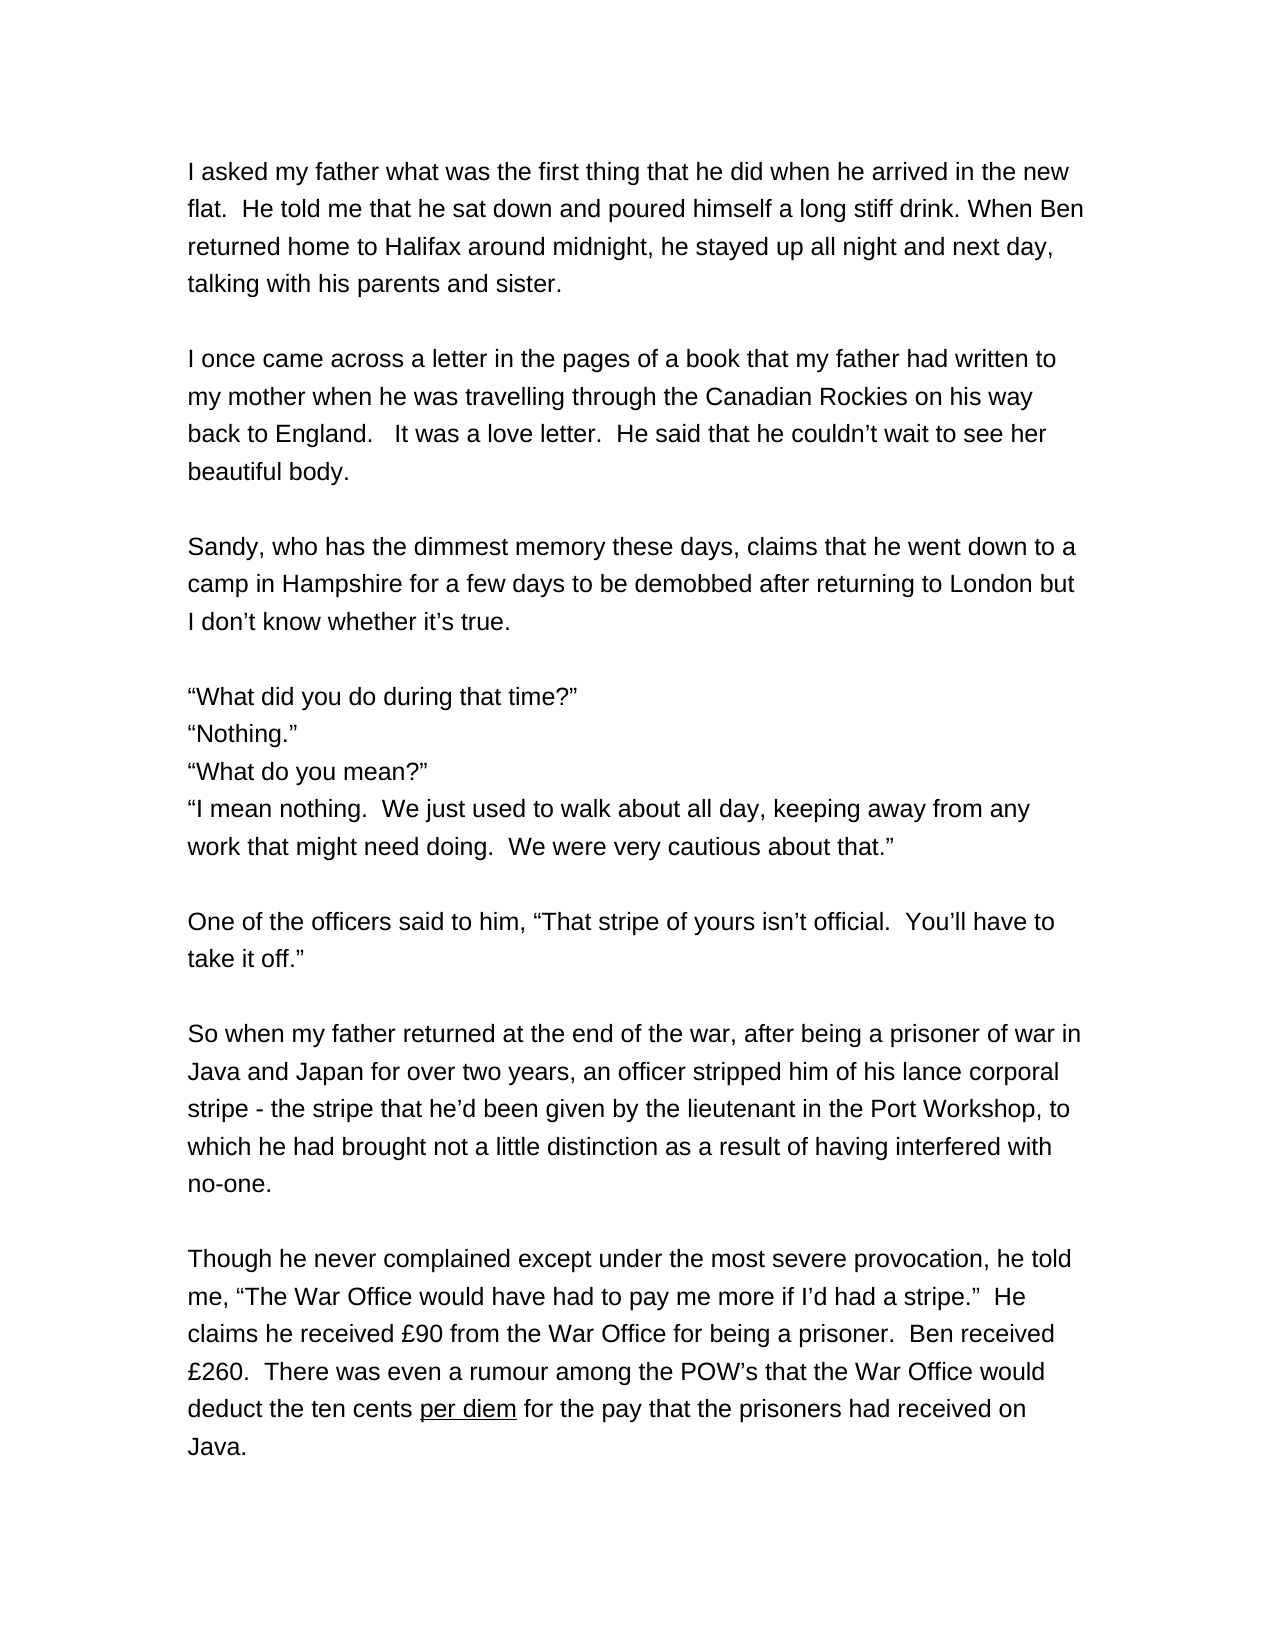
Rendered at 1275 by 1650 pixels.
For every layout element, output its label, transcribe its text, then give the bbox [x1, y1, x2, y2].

text “What did you do during that time?” [187, 675, 1087, 712]
text I once came across a letter in the pages of a book that my father had written to my mother when he was travelling through the Canadian Rockies on his way back to England. It was a love letter. He said that he couldn’t wait to see her beautiful body. [187, 337, 1087, 487]
text I asked my father what was the first thing that he did when he arrived in the new flat. He told me that he sat down and poured himself a long stiff drink. When Ben returned home to Halifax around midnight, he stayed up all night and next day, talking with his parents and sister. [187, 150, 1087, 300]
text “I mean nothing. We just used to walk about all day, keeping away from any work that might need doing. We were very cautious about that.” [187, 787, 1087, 862]
text “What do you mean?” [187, 750, 1087, 787]
text Though he never complained except under the most severe provocation, he told me, “The War Office would have had to pay me more if I’d had a stripe.” He claims he received £90 from the War Office for being a prisoner. Ben received £260. There was even a rumour among the POW’s that the War Office would deduct the ten cents per diem for the pay that the prisoners had received on Java. [187, 1237, 1087, 1462]
text “Nothing.” [187, 712, 1087, 750]
text So when my father returned at the end of the war, after being a prisoner of war in Java and Japan for over two years, an officer stripped him of his lance corporal stripe - the stripe that he’d been given by the lieutenant in the Port Workshop, to which he had brought not a little distinction as a result of having interfered with no-one. [187, 1012, 1087, 1200]
text Sandy, who has the dimmest memory these days, claims that he went down to a camp in Hampshire for a few days to be demobbed after returning to London but I don’t know whether it’s true. [187, 525, 1087, 637]
text One of the officers said to him, “That stripe of yours isn’t official. You’ll have to take it off.” [187, 900, 1087, 975]
